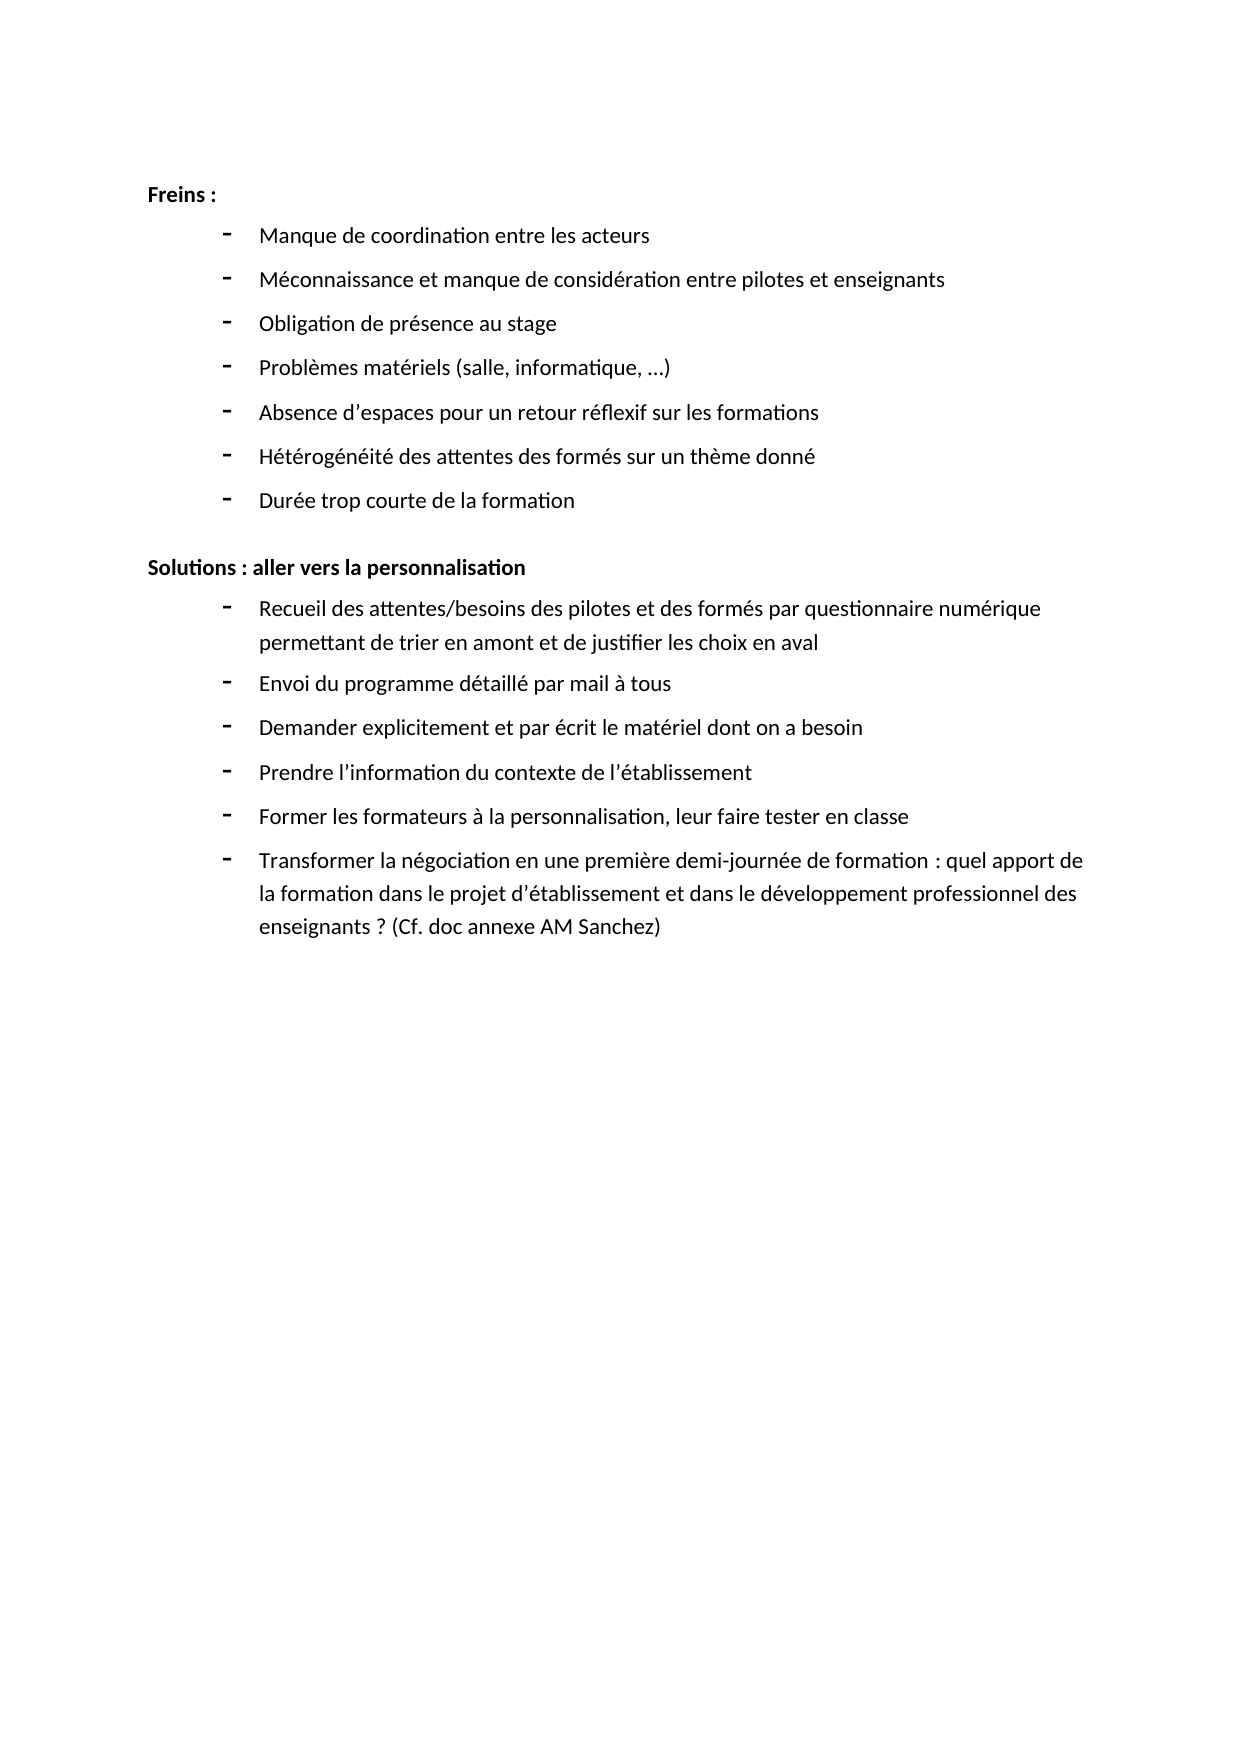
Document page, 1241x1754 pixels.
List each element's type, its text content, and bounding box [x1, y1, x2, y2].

list Prendre l’information du contexte de l’établissement [221, 749, 1093, 787]
list Hétérogénéité des attentes des formés sur un thème donné [221, 433, 1093, 471]
list Envoi du programme détaillé par mail à tous [221, 660, 1093, 699]
text Solutions : aller vers la personnalisation [148, 553, 1093, 581]
text Freins : [148, 180, 1093, 208]
list Former les formateurs à la personnalisation, leur faire tester en classe [221, 793, 1093, 831]
list Recueil des attentes/besoins des pilotes et des formés par questionnaire numérique permettant de trier en amont et de justifier les choix en aval [221, 586, 1093, 656]
list Méconnaissance et manque de considération entre pilotes et enseignants [221, 256, 1093, 294]
list Problèmes matériels (salle, informatique, …) [221, 344, 1093, 383]
list Transformer la négociation en une première demi-journée de formation : quel apport de la formation dans le projet d’établissement et dans le développement professionnel des enseignants ? (Cf. doc annexe AM Sanchez) [221, 837, 1093, 940]
list Durée trop courte de la formation [221, 477, 1093, 515]
list Demander explicitement et par écrit le matériel dont on a besoin [221, 704, 1093, 743]
list Absence d’espaces pour un retour réflexif sur les formations [221, 389, 1093, 427]
list Manque de coordination entre les acteurs [221, 212, 1093, 250]
list Obligation de présence au stage [221, 300, 1093, 339]
